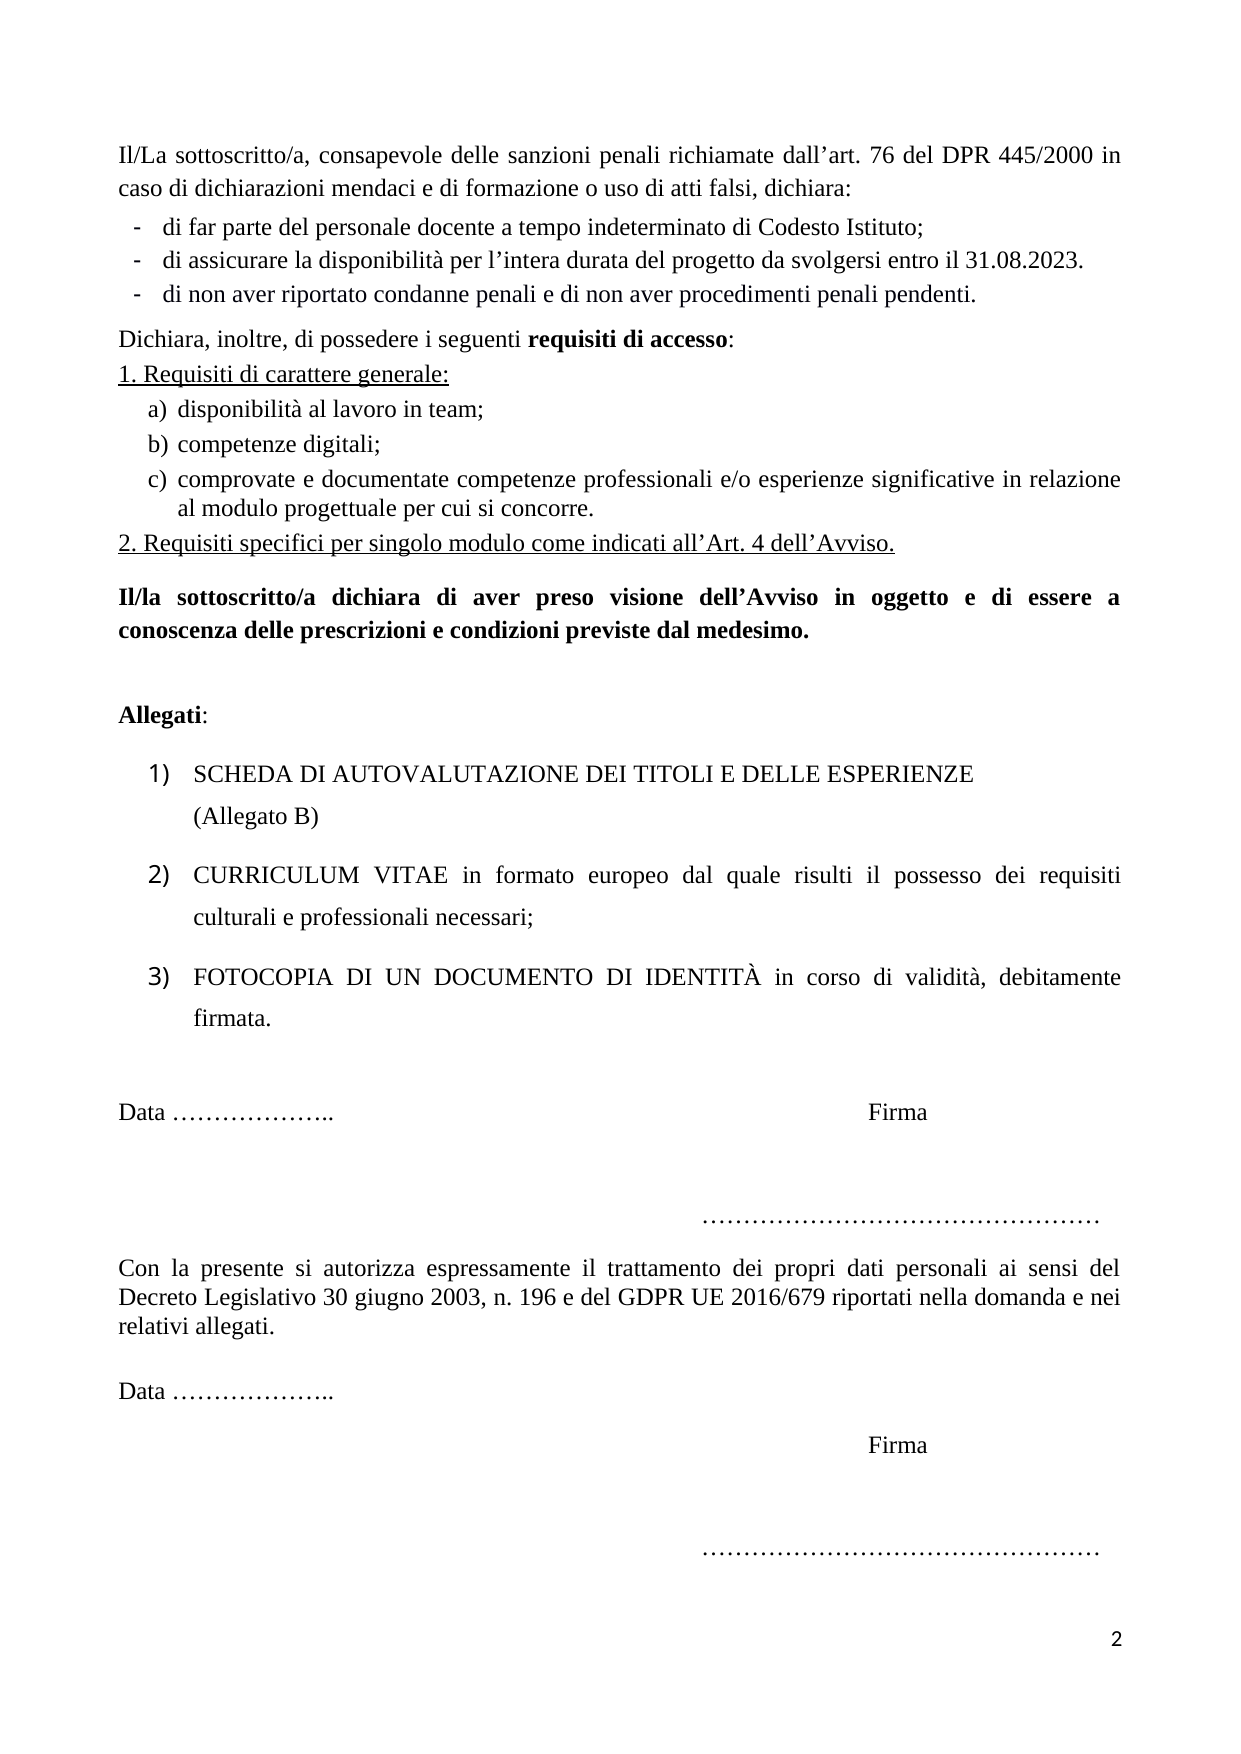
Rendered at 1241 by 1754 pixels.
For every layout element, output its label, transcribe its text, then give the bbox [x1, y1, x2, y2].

list di non aver riportato condanne penali e di non aver procedimenti penali pendenti. [133, 278, 1122, 307]
text ………………………………………… [118, 1532, 1122, 1561]
list di far parte del personale docente a tempo indeterminato di Codesto Istituto; [133, 212, 1122, 241]
text Allegati: [118, 700, 1122, 729]
text c) comprovate e documentate competenze professionali e/o esperienze significative in relazione al modulo progettuale per cui si concorre. [148, 464, 1122, 522]
text Il/la sottoscritto/a dichiara di aver preso visione dell’Avviso in oggetto e di essere a conoscenza delle prescrizioni e condizioni previste dal medesimo. [118, 582, 1122, 643]
text Con la presente si autorizza espressamente il trattamento dei propri dati personali ai sensi del Decreto Legislativo 30 giugno 2003, n. 196 e del GDPR UE 2016/679 riportati nella domanda e nei relativi allegati. [118, 1253, 1122, 1340]
text Data ……………….. [118, 1376, 1122, 1405]
list FOTOCOPIA DI UN DOCUMENTO DI IDENTITÀ in corso di validità, debitamente firmata. [148, 948, 1122, 1032]
text Il/La sottoscritto/a, consapevole delle sanzioni penali richiamate dall’art. 76 del DPR 445/2000 in caso di dichiarazioni mendaci e di formazione o uso di atti falsi, dichiara: [118, 140, 1122, 202]
text ………………………………………… [118, 1200, 1122, 1228]
text a) disponibilità al lavoro in team; [148, 394, 1122, 423]
text 2. Requisiti specifici per singolo modulo come indicati all’Art. 4 dell’Avviso. [118, 528, 1122, 557]
text 1. Requisiti di carattere generale: [118, 359, 1122, 388]
list SCHEDA DI AUTOVALUTAZIONE DEI TITOLI E DELLE ESPERIENZE (Allegato B) [148, 746, 1122, 830]
list CURRICULUM VITAE in formato europeo dal quale risulti il possesso dei requisiti culturali e professionali necessari; [148, 847, 1122, 931]
text Data ……………….. Firma [118, 1097, 1122, 1126]
list di assicurare la disponibilità per l’intera durata del progetto da svolgersi entro il 31.08.2023. [133, 245, 1122, 274]
text Firma [118, 1430, 1122, 1459]
text Dichiara, inoltre, di possedere i seguenti requisiti di accesso: [118, 324, 1122, 353]
text b) competenze digitali; [148, 429, 1122, 458]
